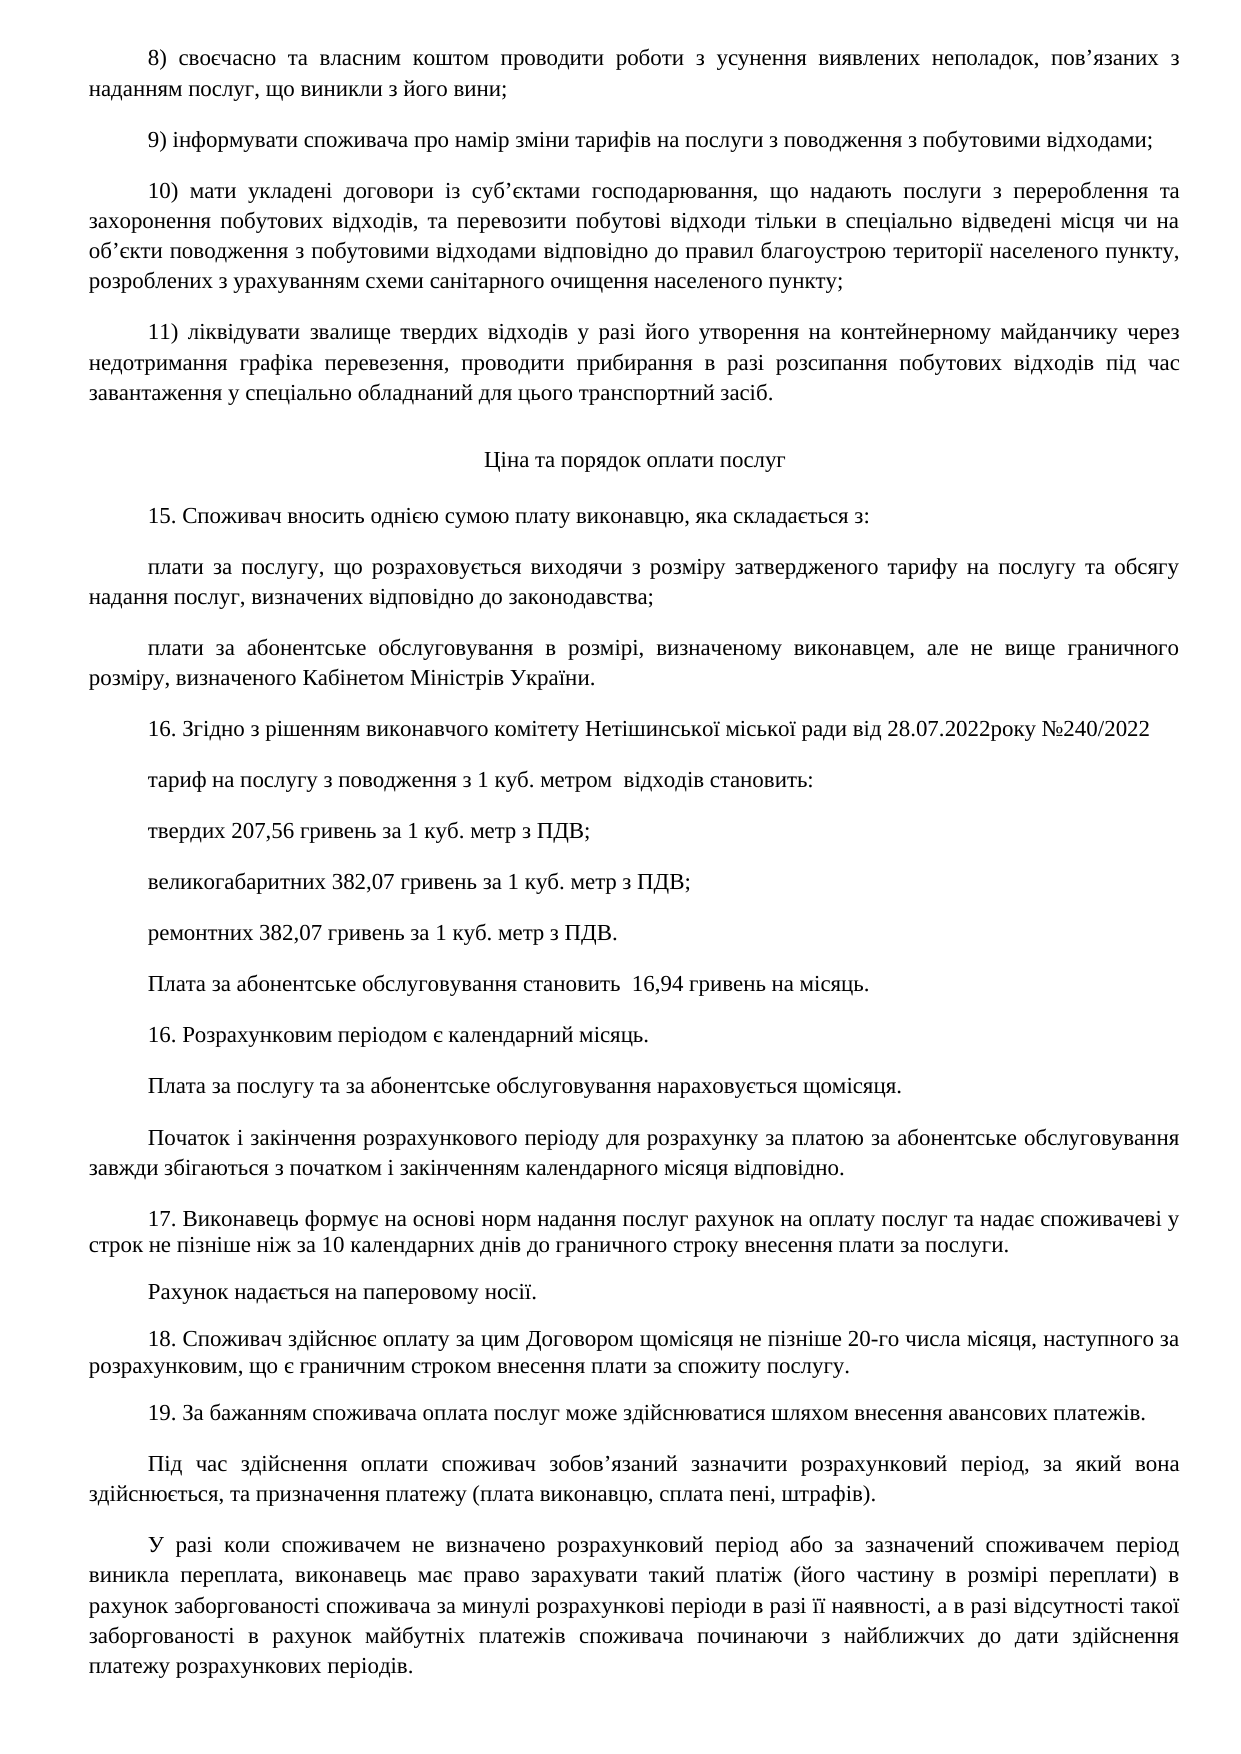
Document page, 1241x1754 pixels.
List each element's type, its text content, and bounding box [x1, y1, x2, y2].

text 8) своєчасно та власним коштом проводити роботи з усунення виявлених неполадок, пов’язаних з наданням послуг, що виникли з його вини; [89, 44, 1181, 101]
text 18. Споживач здійснює оплату за цим Договором щомісяця не пізніше 20-го числа місяця, наступного за розрахунковим, що є граничним строком внесення плати за спожиту послугу. [89, 1326, 1181, 1378]
text 15. Споживач вносить однією сумою плату виконавцю, яка складається з: [89, 502, 1181, 528]
text 9) інформувати споживача про намір зміни тарифів на послуги з поводження з побутовими відходами; [89, 126, 1181, 152]
text 16. Згідно з рішенням виконавчого комітету Нетішинської міської ради від 28.07.2022року №240/2022 [89, 715, 1181, 742]
text тариф на послугу з поводження з 1 куб. метром відходів становить: [89, 766, 1181, 793]
text 19. За бажанням споживача оплата послуг може здійснюватися шляхом внесення авансових платежів. [89, 1399, 1181, 1425]
text великогабаритних 382,07 гривень за 1 куб. метр з ПДВ; [89, 868, 1181, 895]
text 11) ліквідувати звалище твердих відходів у разі його утворення на контейнерному майданчику через недотримання графіка перевезення, проводити прибирання в разі розсипання побутових відходів під час завантаження у спеціально обладнаний для цього транспортний засіб. [89, 318, 1181, 405]
text 10) мати укладені договори із суб’єктами господарювання, що надають послуги з перероблення та захоронення побутових відходів, та перевозити побутові відходи тільки в спеціально відведені місця чи на об’єкти поводження з побутовими відходами відповідно до правил благоустрою території населеного пункту, розроблених з урахуванням схеми санітарного очищення населеного пункту; [89, 177, 1181, 294]
text плати за абонентське обслуговування в розмірі, визначеному виконавцем, але не вище граничного розміру, визначеного Кабінетом Міністрів України. [89, 634, 1181, 691]
text Плата за послугу та за абонентське обслуговування нараховується щомісяця. [89, 1072, 1181, 1099]
text Плата за абонентське обслуговування становить 16,94 гривень на місяць. [89, 970, 1181, 997]
text У разі коли споживачем не визначено розрахунковий період або за зазначений споживачем період виникла переплата, виконавець має право зарахувати такий платіж (його частину в розмірі переплати) в рахунок заборгованості споживача за минулі розрахункові періоди в разі її наявності, а в разі відсутності такої заборгованості в рахунок майбутніх платежів споживача починаючи з найближчих до дати здійснення платежу розрахункових періодів. [89, 1531, 1181, 1678]
text Рахунок надається на паперовому носії. [89, 1278, 1181, 1305]
text Ціна та порядок оплати послуг [89, 446, 1181, 473]
text твердих 207,56 гривень за 1 куб. метр з ПДВ; [89, 817, 1181, 844]
text ремонтних 382,07 гривень за 1 куб. метр з ПДВ. [89, 919, 1181, 946]
text Початок і закінчення розрахункового періоду для розрахунку за платою за абонентське обслуговування завжди збігаються з початком і закінченням календарного місяця відповідно. [89, 1123, 1181, 1180]
text Під час здійснення оплати споживач зобов’язаний зазначити розрахунковий період, за який вона здійснюється, та призначення платежу (плата виконавцю, сплата пені, штрафів). [89, 1450, 1181, 1507]
text плати за послугу, що розраховується виходячи з розміру затвердженого тарифу на послугу та обсягу надання послуг, визначених відповідно до законодавства; [89, 553, 1181, 609]
text 17. Виконавець формує на основі норм надання послуг рахунок на оплату послуг та надає споживачеві у строк не пізніше ніж за 10 календарних днів до граничного строку внесення плати за послуги. [89, 1205, 1181, 1257]
text 16. Розрахунковим періодом є календарний місяць. [89, 1021, 1181, 1048]
